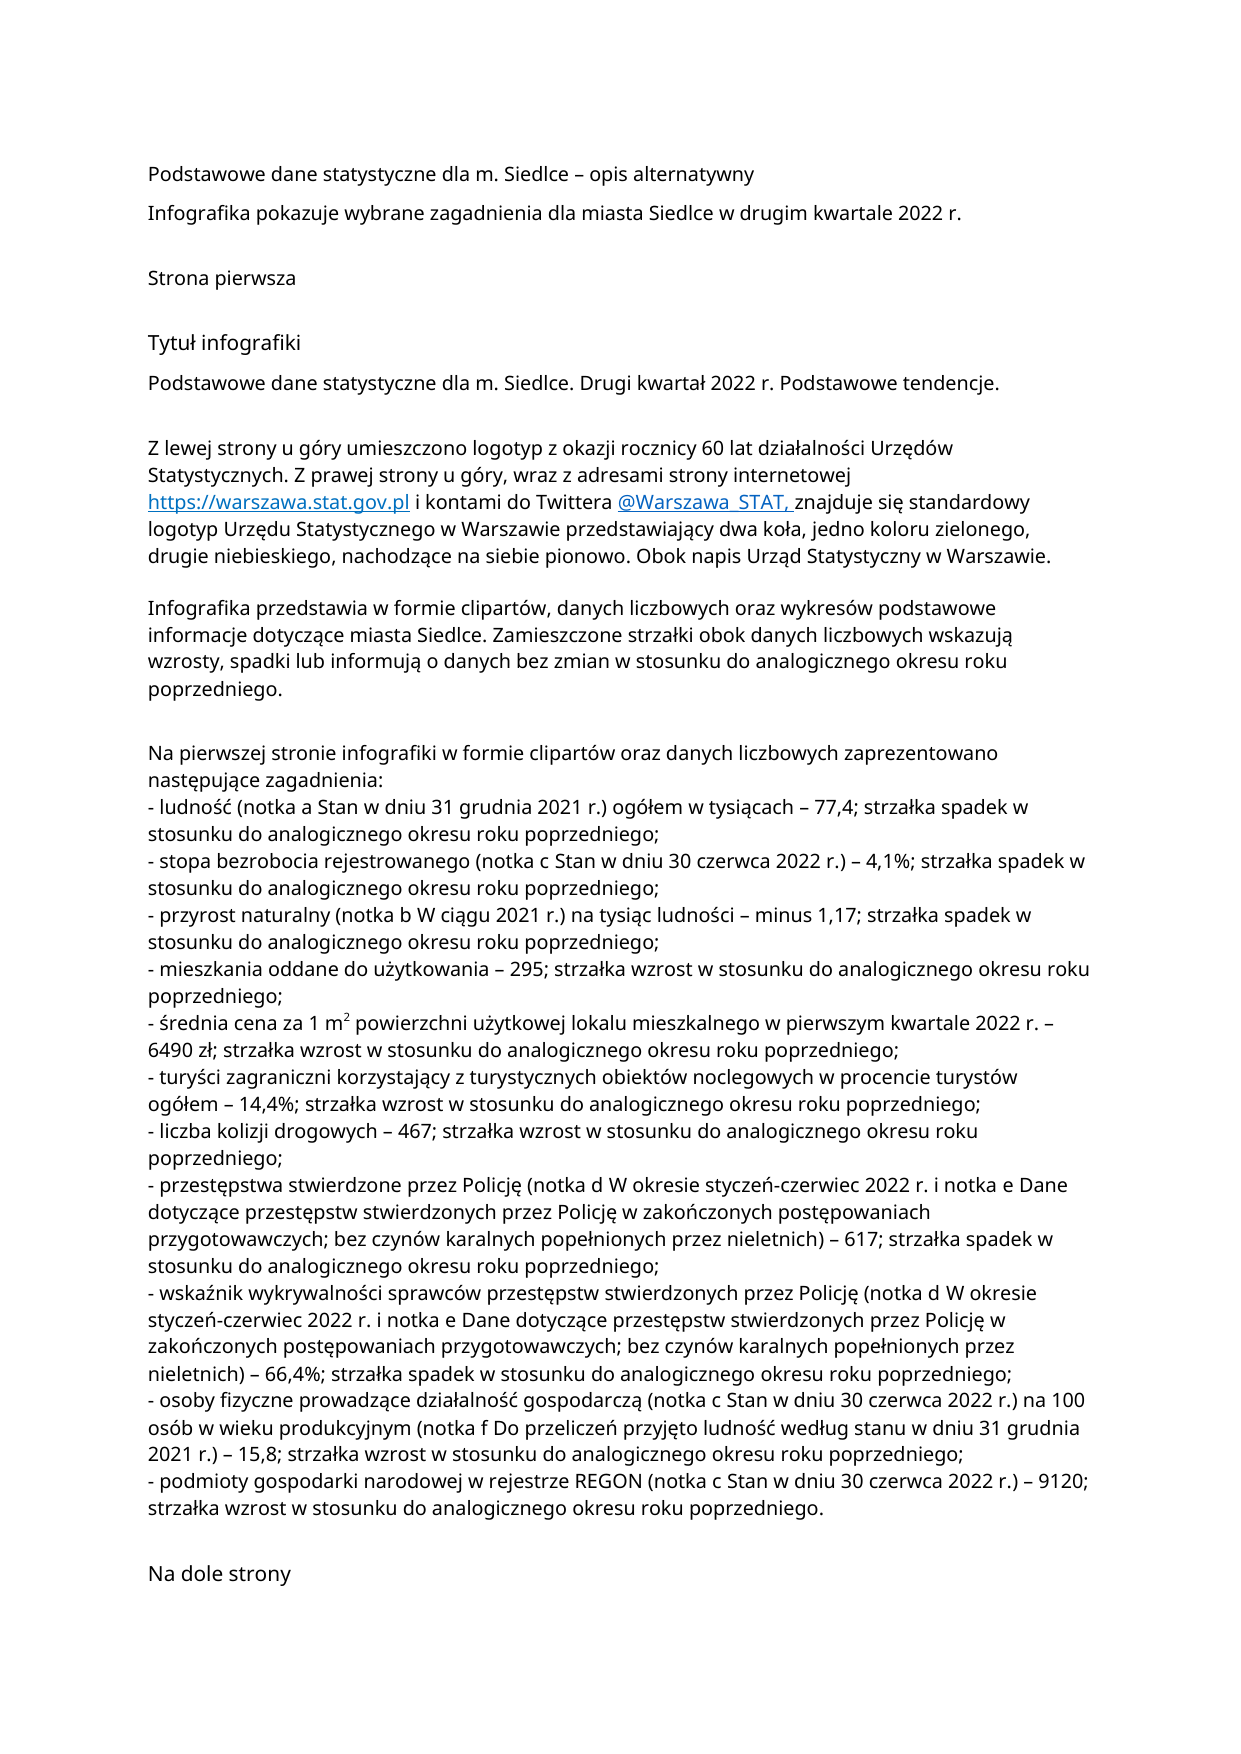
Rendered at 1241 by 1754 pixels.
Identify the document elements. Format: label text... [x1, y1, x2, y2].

text Strona pierwsza [148, 264, 1093, 291]
text - średnia cena za 1 m2 powierzchni użytkowej lokalu mieszkalnego w pierwszym kwartale 2022 r. – 6490 zł; strzałka wzrost w stosunku do analogicznego okresu roku poprzedniego; [148, 1009, 1093, 1063]
text - ludność (notka a Stan w dniu 31 grudnia 2021 r.) ogółem w tysiącach – 77,4; strzałka spadek w stosunku do analogicznego okresu roku poprzedniego; [148, 793, 1093, 847]
text Tytuł infografiki [148, 328, 1093, 357]
text Podstawowe dane statystyczne dla m. Siedlce – opis alternatywny [148, 160, 1093, 187]
text Na dole strony [148, 1559, 1093, 1588]
text - mieszkania oddane do użytkowania – 295; strzałka wzrost w stosunku do analogicznego okresu roku poprzedniego; [148, 955, 1093, 1009]
text - stopa bezrobocia rejestrowanego (notka c Stan w dniu 30 czerwca 2022 r.) – 4,1%; strzałka spadek w stosunku do analogicznego okresu roku poprzedniego; [148, 847, 1093, 901]
text Podstawowe dane statystyczne dla m. Siedlce. Drugi kwartał 2022 r. Podstawowe tendencje. [148, 369, 1093, 396]
text Na pierwszej stronie infografiki w formie clipartów oraz danych liczbowych zaprezentowano następujące zagadnienia: [148, 739, 1093, 793]
text Infografika przedstawia w formie clipartów, danych liczbowych oraz wykresów podstawowe informacje dotyczące miasta Siedlce. Zamieszczone strzałki obok danych liczbowych wskazują wzrosty, spadki lub informują o danych bez zmian w stosunku do analogicznego okresu roku poprzedniego. [148, 594, 1093, 702]
text - przestępstwa stwierdzone przez Policję (notka d W okresie styczeń-czerwiec 2022 r. i notka e Dane dotyczące przestępstw stwierdzonych przez Policję w zakończonych postępowaniach przygotowawczych; bez czynów karalnych popełnionych przez nieletnich) – 617; strzałka spadek w stosunku do analogicznego okresu roku poprzedniego; [148, 1171, 1093, 1279]
text - turyści zagraniczni korzystający z turystycznych obiektów noclegowych w procencie turystów ogółem – 14,4%; strzałka wzrost w stosunku do analogicznego okresu roku poprzedniego; [148, 1063, 1093, 1117]
text Z lewej strony u góry umieszczono logotyp z okazji rocznicy 60 lat działalności Urzędów Statystycznych. Z prawej strony u góry, wraz z adresami strony internetowej https://warszawa.stat.gov.pl i kontami do Twittera @Warszawa_STAT, znajduje się standardowy logotyp Urzędu Statystycznego w Warszawie przedstawiający dwa koła, jedno koloru zielonego, drugie niebieskiego, nachodzące na siebie pionowo. Obok napis Urząd Statystyczny w Warszawie. [148, 434, 1093, 569]
text - osoby fizyczne prowadzące działalność gospodarczą (notka c Stan w dniu 30 czerwca 2022 r.) na 100 osób w wieku produkcyjnym (notka f Do przeliczeń przyjęto ludność według stanu w dniu 31 grudnia 2021 r.) – 15,8; strzałka wzrost w stosunku do analogicznego okresu roku poprzedniego; [148, 1387, 1093, 1468]
text Infografika pokazuje wybrane zagadnienia dla miasta Siedlce w drugim kwartale 2022 r. [148, 199, 1093, 227]
text - wskaźnik wykrywalności sprawców przestępstw stwierdzonych przez Policję (notka d W okresie styczeń-czerwiec 2022 r. i notka e Dane dotyczące przestępstw stwierdzonych przez Policję w zakończonych postępowaniach przygotowawczych; bez czynów karalnych popełnionych przez nieletnich) – 66,4%; strzałka spadek w stosunku do analogicznego okresu roku poprzedniego; [148, 1279, 1093, 1387]
text - przyrost naturalny (notka b W ciągu 2021 r.) na tysiąc ludności – minus 1,17; strzałka spadek w stosunku do analogicznego okresu roku poprzedniego; [148, 901, 1093, 955]
text - liczba kolizji drogowych – 467; strzałka wzrost w stosunku do analogicznego okresu roku poprzedniego; [148, 1117, 1093, 1171]
text - podmioty gospodarki narodowej w rejestrze REGON (notka c Stan w dniu 30 czerwca 2022 r.) – 9120; strzałka wzrost w stosunku do analogicznego okresu roku poprzedniego. [148, 1468, 1093, 1522]
